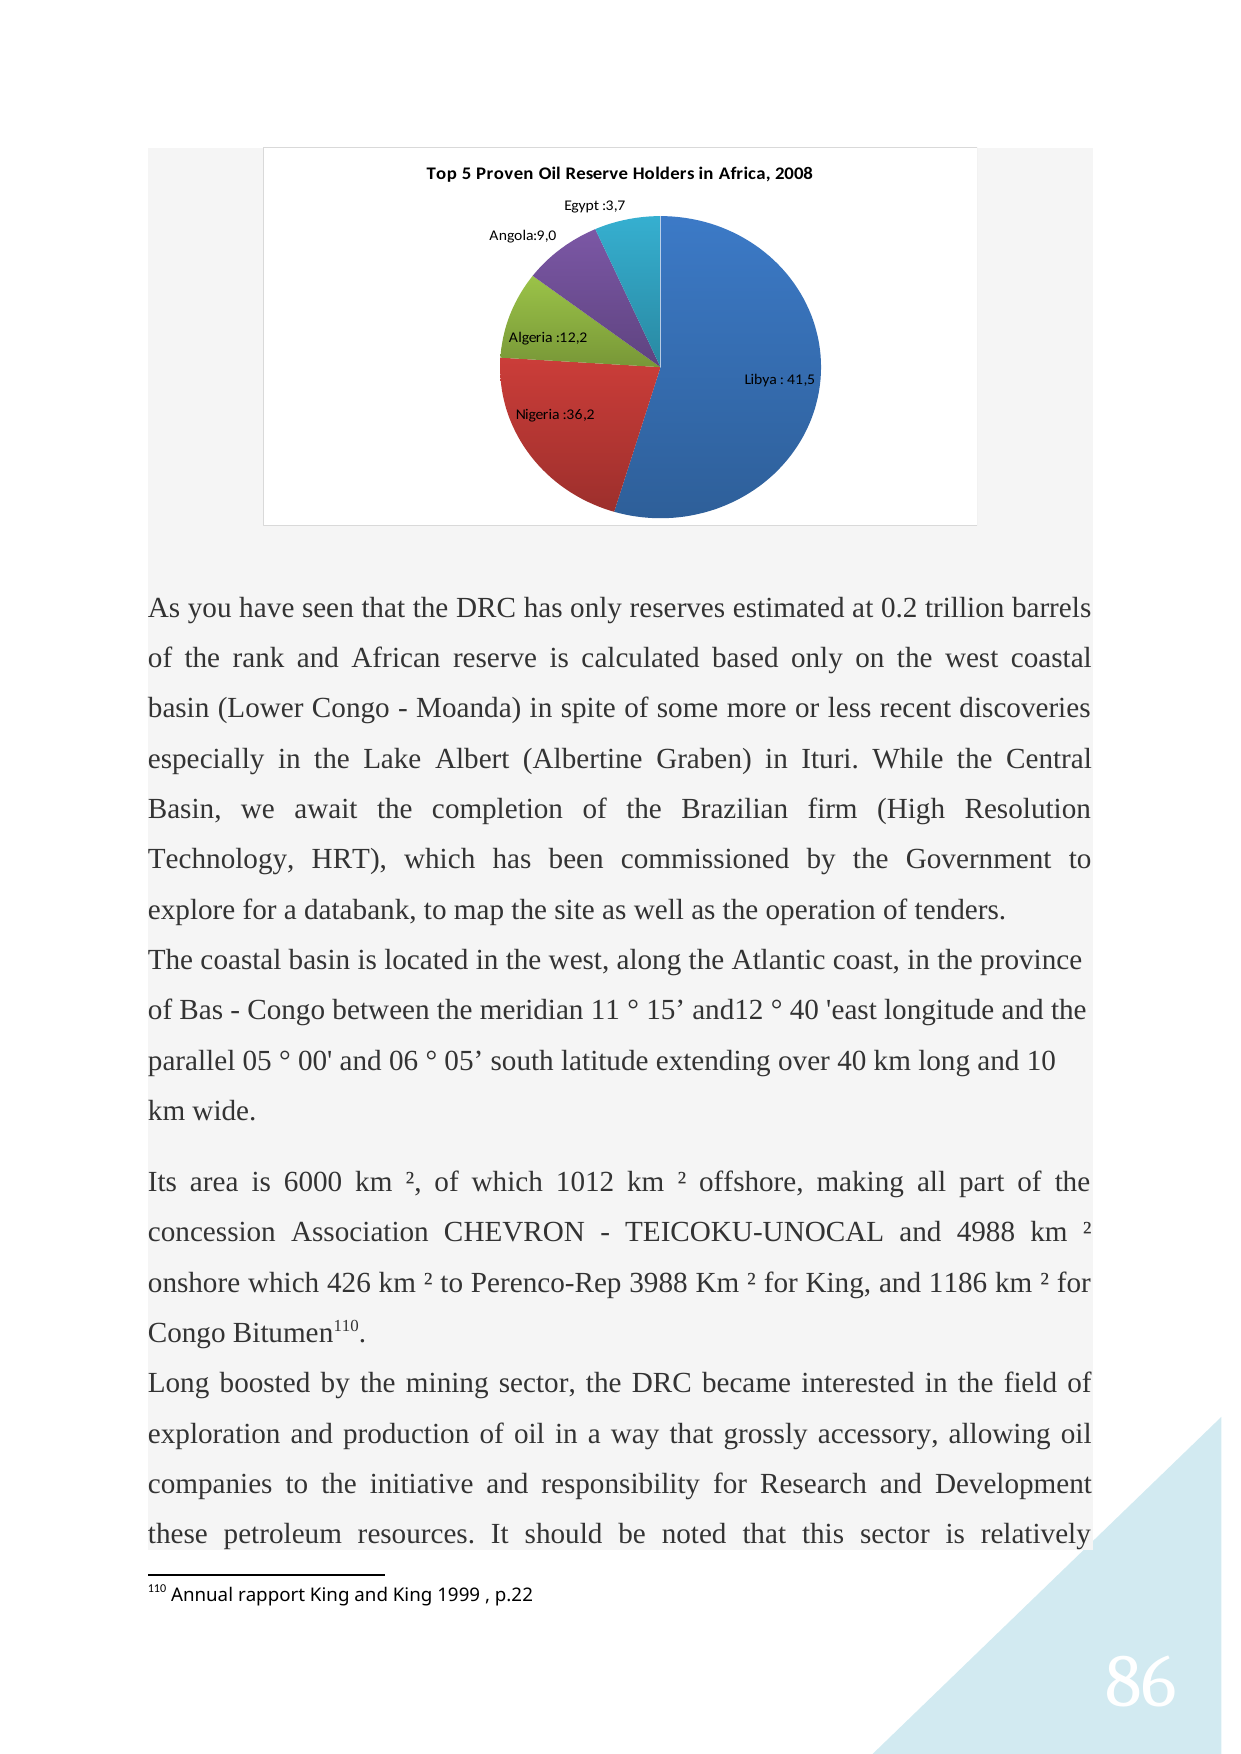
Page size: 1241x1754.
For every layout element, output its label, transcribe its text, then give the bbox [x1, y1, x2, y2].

text Its area is 6000 km ², of which 1012 km ² offshore, making all part of the concession Association CHEVRON - TEICOKU-UNOCAL and 4988 km ² onshore which 426 km ² to Perenco-Rep 3988 Km ² for King, and 1186 km ² for Congo Bitumen. [148, 1164, 1093, 1349]
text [148, 1366, 1093, 1550]
text As you have seen that the DRC has only reserves estimated at 0.2 trillion barrels of the rank and African reserve is calculated based only on the west coastal basin (Lower Congo - Moanda) in spite of some more or less recent discoveries especially in the Lake Albert (Albertine Graben) in Ituri. While the Central Basin, we await the completion of the Brazilian firm (High Resolution Technology, HRT), which has been commissioned by the Government to explore for a databank, to map the site as well as the operation of tenders. [148, 590, 1093, 925]
text The coastal basin is located in the west, along the Atlantic coast, in the province of Bas - Congo between the meridian 11 ° 15’ and12 ° 40 'east longitude and the parallel 05 ° 00' and 06 ° 05’ south latitude extending over 40 km long and 10 km wide. [148, 942, 1093, 1127]
